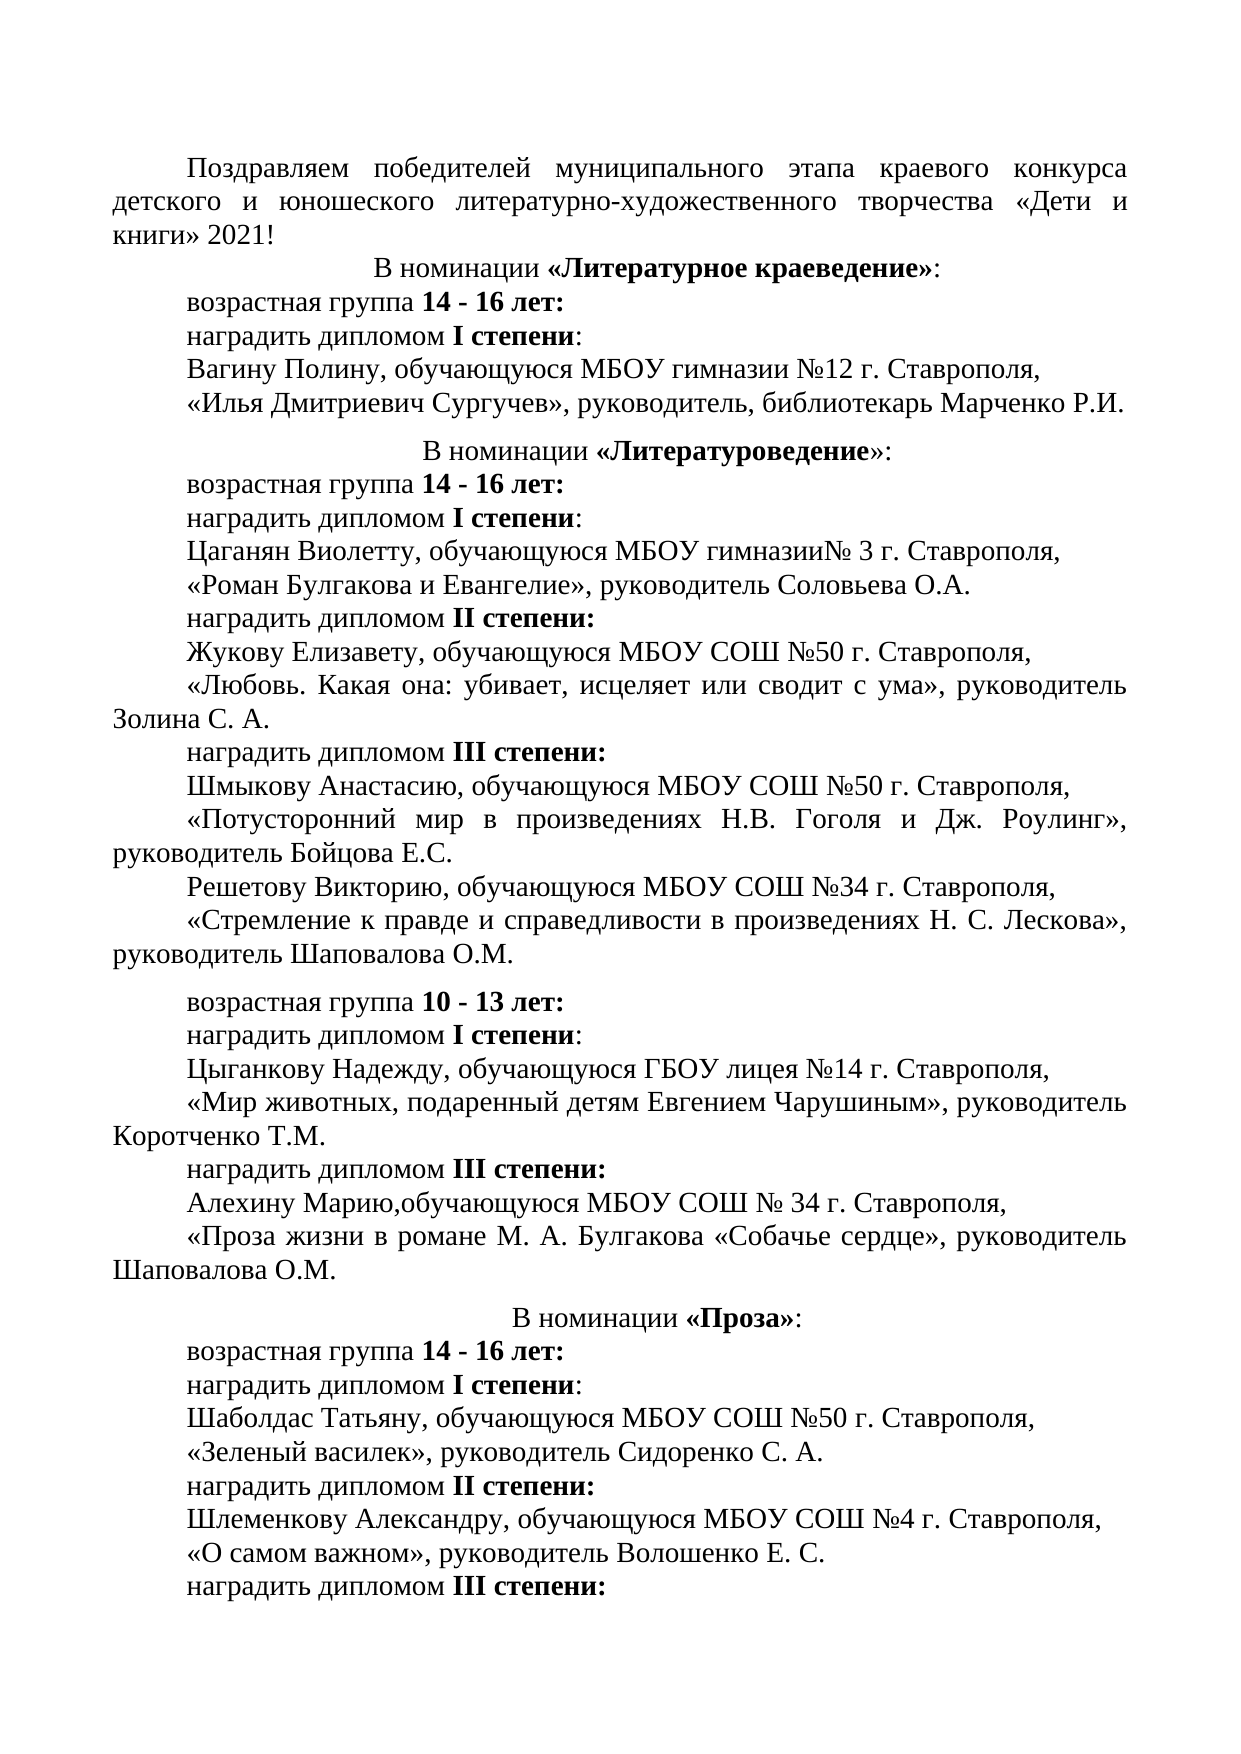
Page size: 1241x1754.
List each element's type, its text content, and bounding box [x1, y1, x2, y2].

text «Потусторонний мир в произведениях Н.В. Гоголя и Дж. Роулинг», руководитель Бойцова Е.С. [112, 802, 1128, 869]
text Цаганян Виолетту, обучающуюся МБОУ гимназии№ 3 г. Ставрополя, [112, 533, 1128, 567]
text «Илья Дмитриевич Сургучев», руководитель, библиотекарь Марченко Р.И. [112, 385, 1128, 418]
text наградить дипломом I степени: [112, 318, 1128, 351]
text наградить дипломом I степени: [112, 500, 1128, 533]
list «Проза жизни в романе М. А. Булгакова «Собачье сердце», руководитель Шаповалова О.М. [112, 1218, 1128, 1286]
text Цыганкову Надежду, обучающуюся ГБОУ лицея №14 г. Ставрополя, [112, 1051, 1128, 1084]
text наградить дипломом II степени: [112, 600, 1128, 634]
text «Стремление к правде и справедливости в произведениях Н. С. Лескова», руководитель Шаповалова О.М. [112, 902, 1128, 969]
list Алехину Марию,обучающуюся МБОУ СОШ № 34 г. Ставрополя, [112, 1185, 1128, 1218]
text Шаболдас Татьяну, обучающуюся МБОУ СОШ №50 г. Ставрополя, [112, 1401, 1128, 1434]
text «Зеленый василек», руководитель Сидоренко С. А. [112, 1434, 1128, 1468]
text Жукову Елизавету, обучающуюся МБОУ СОШ №50 г. Ставрополя, [112, 634, 1128, 667]
text возрастная группа 14 - 16 лет: [112, 284, 1128, 318]
text наградить дипломом II степени: [112, 1468, 1128, 1501]
text наградить дипломом I степени: [112, 1367, 1128, 1401]
text наградить дипломом III степени: [112, 1568, 1128, 1602]
text Шлеменкову Александру, обучающуюся МБОУ СОШ №4 г. Ставрополя, [112, 1501, 1128, 1535]
text наградить дипломом III степени: [112, 734, 1128, 768]
list возрастная группа 14 - 16 лет: [112, 1333, 1128, 1367]
text Шмыкову Анастасию, обучающуюся МБОУ СОШ №50 г. Ставрополя, [112, 768, 1128, 802]
text «Мир животных, подаренный детям Евгением Чарушиным», руководитель Коротченко Т.М. [112, 1084, 1128, 1151]
text наградить дипломом III степени: [112, 1151, 1128, 1185]
text наградить дипломом I степени: [112, 1017, 1128, 1051]
text Решетову Викторию, обучающуюся МБОУ СОШ №34 г. Ставрополя, [112, 869, 1128, 902]
text Поздравляем победителей муниципального этапа краевого конкурса детского и юношеского литературно-художественного творчества «Дети и книги» 2021! [112, 150, 1128, 251]
text В номинации «Литературоведение»: [112, 433, 1128, 466]
text «Роман Булгакова и Евангелие», руководитель Соловьева О.А. [112, 567, 1128, 600]
text В номинации «Проза»: [112, 1300, 1128, 1333]
text «О самом важном», руководитель Волошенко Е. С. [112, 1535, 1128, 1568]
text Вагину Полину, обучающуюся МБОУ гимназии №12 г. Ставрополя, [112, 351, 1128, 385]
text В номинации «Литературное краеведение»: [112, 251, 1128, 284]
text возрастная группа 10 - 13 лет: [112, 984, 1128, 1017]
text «Любовь. Какая она: убивает, исцеляет или сводит с ума», руководитель Золина С. А. [112, 667, 1128, 734]
text возрастная группа 14 - 16 лет: [112, 466, 1128, 500]
